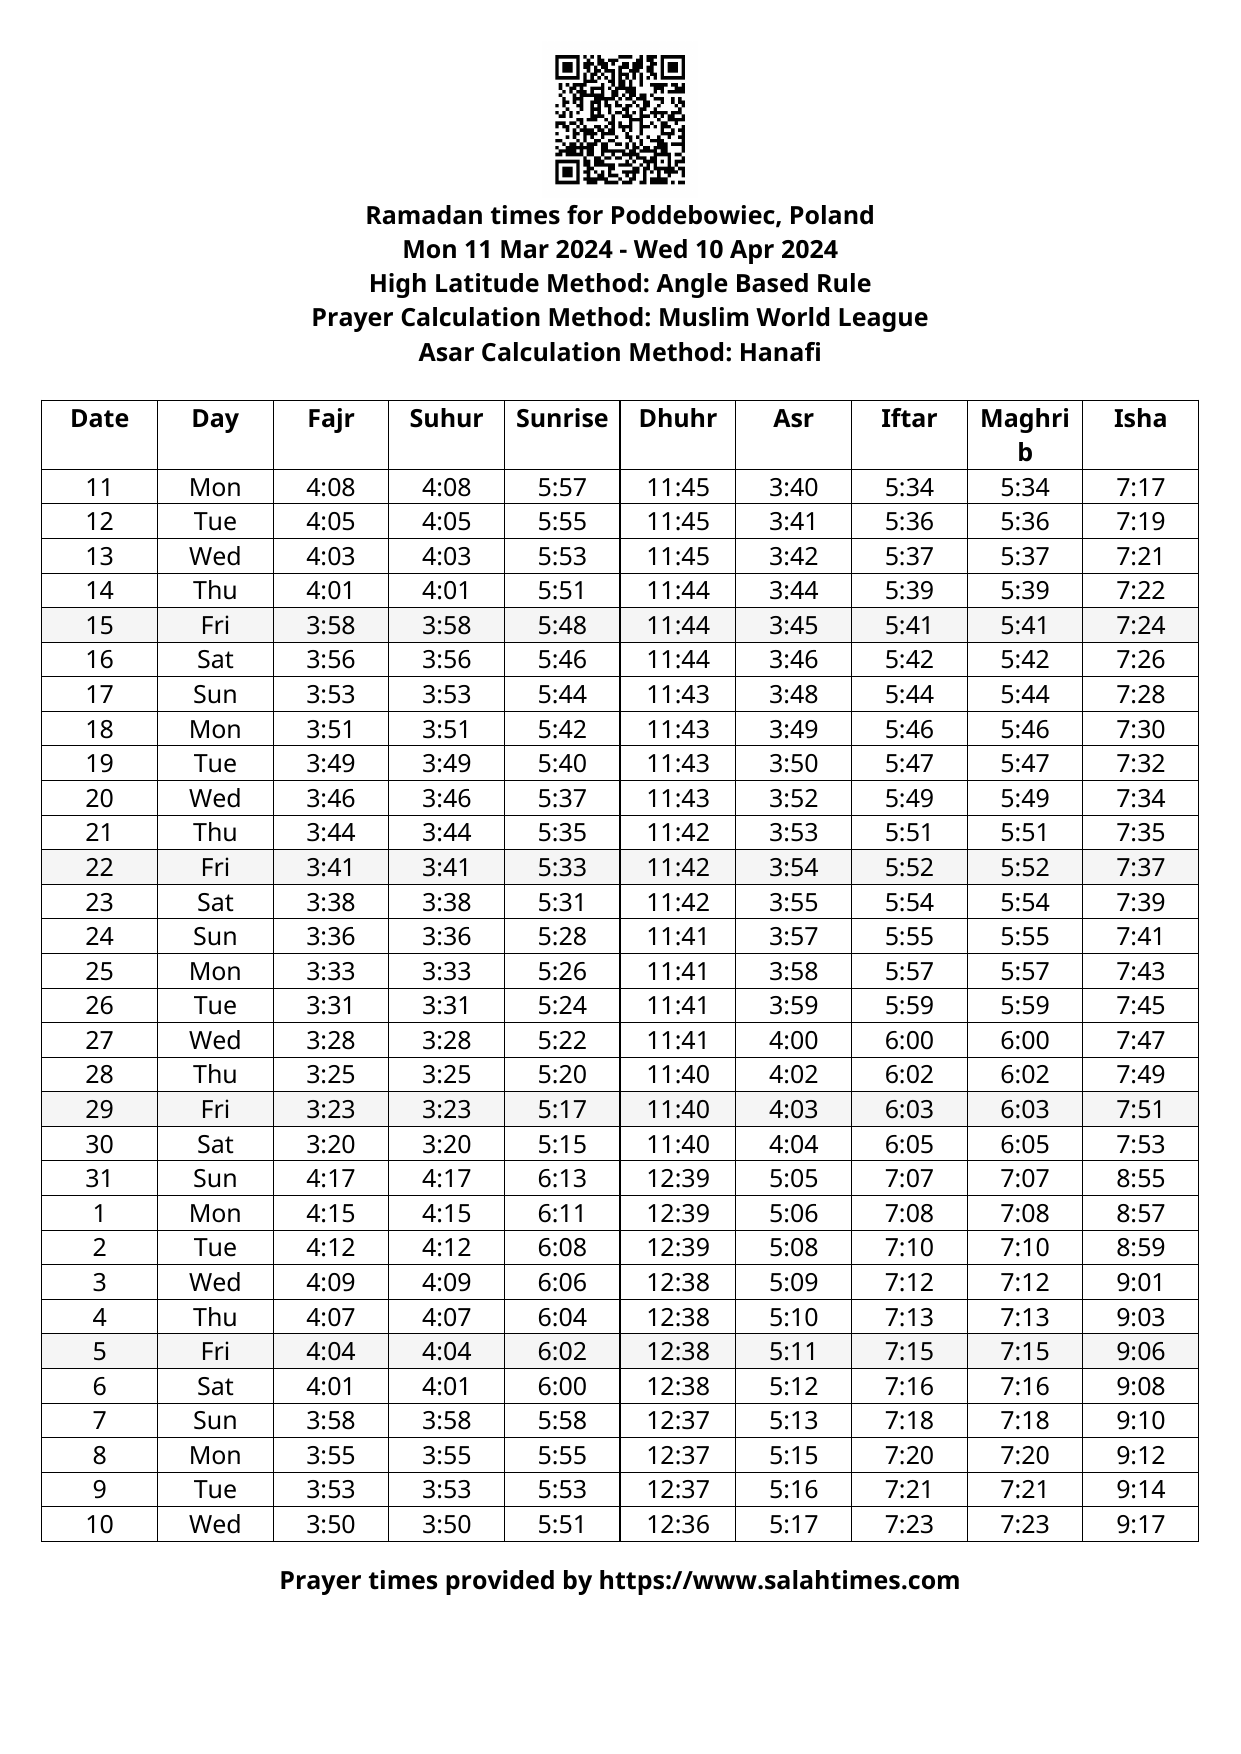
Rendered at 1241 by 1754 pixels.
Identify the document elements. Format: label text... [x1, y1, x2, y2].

table_cell Wed [158, 1023, 273, 1057]
table_cell 5:51 [505, 1507, 619, 1541]
table_cell 5:34 [852, 470, 967, 503]
table_cell 5:55 [852, 919, 967, 953]
table_cell 9:12 [1083, 1438, 1198, 1472]
table_cell 6:06 [505, 1265, 619, 1299]
table_cell 7:26 [1083, 643, 1198, 676]
table_cell 3:25 [274, 1058, 388, 1091]
table_cell 8 [42, 1438, 157, 1472]
table_cell 3:59 [736, 989, 851, 1022]
table_cell 3:41 [389, 850, 504, 884]
table_cell 6:05 [968, 1127, 1082, 1160]
table_cell 7:12 [968, 1265, 1082, 1299]
table_cell 5:40 [505, 746, 619, 780]
table_cell 9:17 [1083, 1507, 1198, 1541]
table_cell Sun [158, 919, 273, 953]
table_cell 7:24 [1083, 608, 1198, 642]
table_cell 6 [42, 1369, 157, 1402]
table_cell 3:56 [389, 643, 504, 676]
table_cell 5:16 [736, 1473, 851, 1506]
table_cell 1 [42, 1196, 157, 1229]
table_cell 7:18 [852, 1404, 967, 1437]
table_cell 9:06 [1083, 1334, 1198, 1368]
table_cell 3:41 [736, 504, 851, 538]
table_cell 7:19 [1083, 504, 1198, 538]
table_cell 7 [42, 1404, 157, 1437]
table_cell 5:53 [505, 1473, 619, 1506]
table_cell 3:44 [389, 816, 504, 849]
table_cell 3:25 [389, 1058, 504, 1091]
table_cell 5:06 [736, 1196, 851, 1229]
table_cell Wed [158, 1507, 273, 1541]
table_cell Tue [158, 989, 273, 1022]
table_cell 8:59 [1083, 1231, 1198, 1264]
table_cell 7:07 [852, 1161, 967, 1195]
text Prayer times provided by https://www.salahtimes.com [42, 1563, 1198, 1597]
table_cell 7:41 [1083, 919, 1198, 953]
table_cell Thu [158, 574, 273, 607]
table_cell 12:38 [621, 1300, 735, 1333]
table_cell 7:47 [1083, 1023, 1198, 1057]
table_cell 12:38 [621, 1334, 735, 1368]
table_cell 5:54 [968, 885, 1082, 918]
table_cell 7:35 [1083, 816, 1198, 849]
table_cell Thu [158, 816, 273, 849]
table_cell 7:53 [1083, 1127, 1198, 1160]
table_cell Wed [158, 1265, 273, 1299]
table_cell 12:38 [621, 1265, 735, 1299]
table_cell 9:01 [1083, 1265, 1198, 1299]
table_cell 7:23 [852, 1507, 967, 1541]
table_cell Tue [158, 1473, 273, 1506]
table_cell 20 [42, 781, 157, 814]
table_cell 3:44 [274, 816, 388, 849]
table_header Iftar [852, 401, 967, 469]
table_cell 7:07 [968, 1161, 1082, 1195]
table_cell 6:11 [505, 1196, 619, 1229]
table_cell 7:12 [852, 1265, 967, 1299]
table_cell 3:38 [274, 885, 388, 918]
table_cell 6:04 [505, 1300, 619, 1333]
table_cell Fri [158, 850, 273, 884]
table_cell 18 [42, 712, 157, 745]
table_cell 3:53 [389, 1473, 504, 1506]
table_cell 7:34 [1083, 781, 1198, 814]
table_cell Tue [158, 1231, 273, 1264]
table_cell 5:09 [736, 1265, 851, 1299]
table_cell 4:12 [274, 1231, 388, 1264]
table_cell 4:01 [274, 1369, 388, 1402]
table_cell 6:08 [505, 1231, 619, 1264]
table_cell 4:01 [389, 1369, 504, 1402]
table_cell 12:37 [621, 1404, 735, 1437]
table_cell 3:55 [274, 1438, 388, 1472]
table_cell 5:42 [505, 712, 619, 745]
table_cell 7:15 [852, 1334, 967, 1368]
table_cell 11:40 [621, 1092, 735, 1126]
table_cell 5:34 [968, 470, 1082, 503]
table_cell 5:17 [505, 1092, 619, 1126]
table_cell Fri [158, 1092, 273, 1126]
table_cell 5:10 [736, 1300, 851, 1333]
table_cell 7:23 [968, 1507, 1082, 1541]
table_cell 4:09 [274, 1265, 388, 1299]
table_cell 5:51 [505, 574, 619, 607]
table_cell 6:13 [505, 1161, 619, 1195]
table_cell 4:12 [389, 1231, 504, 1264]
table_cell 6:03 [968, 1092, 1082, 1126]
table_cell 7:43 [1083, 954, 1198, 987]
table_cell 5:08 [736, 1231, 851, 1264]
table_cell 12:37 [621, 1473, 735, 1506]
table_cell 11:43 [621, 677, 735, 711]
table_cell 11:44 [621, 574, 735, 607]
table_header Isha [1083, 401, 1198, 469]
table_cell 6:05 [852, 1127, 967, 1160]
table_cell 5:55 [505, 1438, 619, 1472]
table_cell 11:44 [621, 608, 735, 642]
table_cell 3:58 [389, 608, 504, 642]
table_cell Tue [158, 504, 273, 538]
table_cell 11:41 [621, 1023, 735, 1057]
text High Latitude Method: Angle Based Rule [42, 266, 1198, 300]
table_cell 4 [42, 1300, 157, 1333]
table_cell 5:53 [505, 539, 619, 572]
table_cell 3:45 [736, 608, 851, 642]
table_header Asr [736, 401, 851, 469]
table_cell 4:17 [274, 1161, 388, 1195]
table_cell 12:39 [621, 1231, 735, 1264]
table_cell 5:28 [505, 919, 619, 953]
table_cell 5:46 [968, 712, 1082, 745]
table_cell 5 [42, 1334, 157, 1368]
table_cell 3:49 [389, 746, 504, 780]
table_cell 4:07 [274, 1300, 388, 1333]
table_cell 5:52 [968, 850, 1082, 884]
table_cell 21 [42, 816, 157, 849]
table_cell Mon [158, 954, 273, 987]
table_cell 6:03 [852, 1092, 967, 1126]
table_cell 3:50 [389, 1507, 504, 1541]
table_cell 3:50 [736, 746, 851, 780]
table_cell 5:44 [968, 677, 1082, 711]
table_cell 31 [42, 1161, 157, 1195]
table_cell Mon [158, 1196, 273, 1229]
table_cell 3:54 [736, 850, 851, 884]
table_cell 3:36 [274, 919, 388, 953]
table_cell 5:37 [852, 539, 967, 572]
table_cell 3:31 [274, 989, 388, 1022]
table_cell 30 [42, 1127, 157, 1160]
table_cell 11:43 [621, 781, 735, 814]
table_cell 5:51 [852, 816, 967, 849]
text Mon 11 Mar 2024 - Wed 10 Apr 2024 [42, 232, 1198, 266]
table_cell 5:24 [505, 989, 619, 1022]
table_header Maghrib [968, 401, 1082, 469]
table_cell 22 [42, 850, 157, 884]
table_cell 28 [42, 1058, 157, 1091]
table_cell 11 [42, 470, 157, 503]
table_cell 5:37 [505, 781, 619, 814]
table_cell 15 [42, 608, 157, 642]
table_cell 5:39 [852, 574, 967, 607]
table_cell Sat [158, 1369, 273, 1402]
table_cell 5:36 [968, 504, 1082, 538]
table_cell 11:45 [621, 539, 735, 572]
table_cell 2 [42, 1231, 157, 1264]
table_cell 3:51 [274, 712, 388, 745]
table_cell 7:21 [1083, 539, 1198, 572]
table_cell 6:00 [505, 1369, 619, 1402]
table_cell 12 [42, 504, 157, 538]
table_cell 11:40 [621, 1127, 735, 1160]
table_cell 3:46 [274, 781, 388, 814]
table_cell 7:08 [968, 1196, 1082, 1229]
table_header Fajr [274, 401, 388, 469]
table_cell 3:53 [274, 1473, 388, 1506]
table_cell 5:15 [505, 1127, 619, 1160]
table_cell 4:08 [274, 470, 388, 503]
table_cell 11:42 [621, 885, 735, 918]
table_cell 5:49 [968, 781, 1082, 814]
table_cell Sat [158, 643, 273, 676]
table_cell 4:02 [736, 1058, 851, 1091]
table_cell 3:41 [274, 850, 388, 884]
table_cell 11:43 [621, 712, 735, 745]
table_cell 9:08 [1083, 1369, 1198, 1402]
table_cell 7:21 [852, 1473, 967, 1506]
table_cell 5:54 [852, 885, 967, 918]
table_cell 7:32 [1083, 746, 1198, 780]
table_cell 5:52 [852, 850, 967, 884]
table_cell 4:00 [736, 1023, 851, 1057]
table_cell 9:14 [1083, 1473, 1198, 1506]
table_cell 3:57 [736, 919, 851, 953]
table_cell 5:26 [505, 954, 619, 987]
table_cell Sun [158, 677, 273, 711]
table_cell 5:22 [505, 1023, 619, 1057]
table_cell 11:44 [621, 643, 735, 676]
table_cell 9:03 [1083, 1300, 1198, 1333]
table_cell 10 [42, 1507, 157, 1541]
table_cell 4:04 [274, 1334, 388, 1368]
table_cell 4:01 [274, 574, 388, 607]
table_cell 5:47 [968, 746, 1082, 780]
table_cell 3:31 [389, 989, 504, 1022]
table_cell 3:28 [274, 1023, 388, 1057]
table_cell 19 [42, 746, 157, 780]
table_cell 5:42 [852, 643, 967, 676]
table_cell Wed [158, 781, 273, 814]
table_cell 3:56 [274, 643, 388, 676]
table_cell 5:58 [505, 1404, 619, 1437]
table_cell 5:41 [968, 608, 1082, 642]
table_cell 4:05 [274, 504, 388, 538]
table_cell 4:05 [389, 504, 504, 538]
table_cell 7:08 [852, 1196, 967, 1229]
table_header Sunrise [505, 401, 619, 469]
table_cell 7:10 [852, 1231, 967, 1264]
table_cell 7:18 [968, 1404, 1082, 1437]
table_cell 29 [42, 1092, 157, 1126]
table_cell 3:23 [389, 1092, 504, 1126]
table_cell 11:41 [621, 989, 735, 1022]
table_cell 5:57 [968, 954, 1082, 987]
table_cell 5:05 [736, 1161, 851, 1195]
table_cell 3:52 [736, 781, 851, 814]
table_cell 3:53 [389, 677, 504, 711]
table_cell 7:13 [852, 1300, 967, 1333]
table_cell 7:10 [968, 1231, 1082, 1264]
table_cell 27 [42, 1023, 157, 1057]
table_cell 3:58 [736, 954, 851, 987]
table_cell 3:58 [389, 1404, 504, 1437]
table_cell 5:49 [852, 781, 967, 814]
table_cell 12:39 [621, 1161, 735, 1195]
table_cell Mon [158, 470, 273, 503]
table_cell 11:41 [621, 954, 735, 987]
table_cell 5:13 [736, 1404, 851, 1437]
table_cell Sun [158, 1404, 273, 1437]
table_cell 7:13 [968, 1300, 1082, 1333]
table_cell 7:16 [968, 1369, 1082, 1402]
table_cell 5:36 [852, 504, 967, 538]
table_cell 7:39 [1083, 885, 1198, 918]
table_cell 6:02 [852, 1058, 967, 1091]
table_cell 11:42 [621, 816, 735, 849]
table_cell 3:48 [736, 677, 851, 711]
table_cell 6:00 [852, 1023, 967, 1057]
table_cell 7:45 [1083, 989, 1198, 1022]
table_cell Fri [158, 608, 273, 642]
table_cell 13 [42, 539, 157, 572]
table_header Dhuhr [621, 401, 735, 469]
table_cell 5:11 [736, 1334, 851, 1368]
table_cell 4:17 [389, 1161, 504, 1195]
table_cell 8:55 [1083, 1161, 1198, 1195]
table_cell 5:57 [852, 954, 967, 987]
table_cell 25 [42, 954, 157, 987]
table_cell 9 [42, 1473, 157, 1506]
table_cell 5:59 [968, 989, 1082, 1022]
table_cell 12:38 [621, 1369, 735, 1402]
table_cell Sat [158, 885, 273, 918]
table_cell 3:55 [736, 885, 851, 918]
table_cell 3:33 [389, 954, 504, 987]
table_cell 5:46 [852, 712, 967, 745]
table_cell 24 [42, 919, 157, 953]
table_cell 4:01 [389, 574, 504, 607]
table_cell 5:48 [505, 608, 619, 642]
table_cell 5:12 [736, 1369, 851, 1402]
table_cell 4:09 [389, 1265, 504, 1299]
table_header Day [158, 401, 273, 469]
table_cell 14 [42, 574, 157, 607]
table_header Date [42, 401, 157, 469]
table_cell 7:28 [1083, 677, 1198, 711]
table_cell 5:33 [505, 850, 619, 884]
table_cell Mon [158, 1438, 273, 1472]
table_cell 23 [42, 885, 157, 918]
table_cell 3:44 [736, 574, 851, 607]
table_cell 4:15 [389, 1196, 504, 1229]
table_cell 9:10 [1083, 1404, 1198, 1437]
table_cell Tue [158, 746, 273, 780]
table_cell 6:02 [505, 1334, 619, 1368]
table_cell 3:49 [274, 746, 388, 780]
table_cell 3:51 [389, 712, 504, 745]
table_cell 3:40 [736, 470, 851, 503]
table_cell 12:39 [621, 1196, 735, 1229]
table_cell 5:15 [736, 1438, 851, 1472]
table_cell 3:46 [736, 643, 851, 676]
table_cell 7:49 [1083, 1058, 1198, 1091]
table_cell Thu [158, 1300, 273, 1333]
table_cell 5:47 [852, 746, 967, 780]
table_cell 11:45 [621, 470, 735, 503]
table_cell 4:03 [736, 1092, 851, 1126]
table_cell 4:04 [389, 1334, 504, 1368]
text Prayer Calculation Method: Muslim World League [42, 300, 1198, 334]
table_cell Wed [158, 539, 273, 572]
table_cell 7:17 [1083, 470, 1198, 503]
table_cell 3:58 [274, 1404, 388, 1437]
table_cell 5:44 [852, 677, 967, 711]
table_cell 5:46 [505, 643, 619, 676]
table_cell 11:40 [621, 1058, 735, 1091]
table_header Suhur [389, 401, 504, 469]
table_cell 3:49 [736, 712, 851, 745]
table_cell 4:15 [274, 1196, 388, 1229]
table_cell 3:42 [736, 539, 851, 572]
table_cell 5:39 [968, 574, 1082, 607]
table_cell 7:20 [852, 1438, 967, 1472]
table_cell 3:58 [274, 608, 388, 642]
table_cell 5:55 [968, 919, 1082, 953]
table_cell 11:45 [621, 504, 735, 538]
picture [542, 41, 699, 198]
table_cell 7:15 [968, 1334, 1082, 1368]
table_cell 3:28 [389, 1023, 504, 1057]
table_cell 7:37 [1083, 850, 1198, 884]
table_cell Sat [158, 1127, 273, 1160]
table_cell 3:55 [389, 1438, 504, 1472]
table_cell Sun [158, 1161, 273, 1195]
table_cell 4:03 [274, 539, 388, 572]
table_cell 7:22 [1083, 574, 1198, 607]
table_cell 3:20 [274, 1127, 388, 1160]
table_cell 11:41 [621, 919, 735, 953]
table_cell 7:30 [1083, 712, 1198, 745]
table_cell 3 [42, 1265, 157, 1299]
table_cell 3:36 [389, 919, 504, 953]
table_cell 5:35 [505, 816, 619, 849]
table_cell 5:51 [968, 816, 1082, 849]
table_cell 4:08 [389, 470, 504, 503]
table_cell 5:59 [852, 989, 967, 1022]
table_cell 5:44 [505, 677, 619, 711]
table_cell 17 [42, 677, 157, 711]
table_cell 7:20 [968, 1438, 1082, 1472]
table_cell 3:23 [274, 1092, 388, 1126]
table_cell 7:51 [1083, 1092, 1198, 1126]
table_cell 7:21 [968, 1473, 1082, 1506]
table_cell 8:57 [1083, 1196, 1198, 1229]
table_cell Thu [158, 1058, 273, 1091]
table_cell 5:57 [505, 470, 619, 503]
table_cell 4:07 [389, 1300, 504, 1333]
table_cell 6:02 [968, 1058, 1082, 1091]
text Asar Calculation Method: Hanafi [42, 334, 1198, 368]
table_cell 6:00 [968, 1023, 1082, 1057]
table_cell 3:38 [389, 885, 504, 918]
table_cell 11:43 [621, 746, 735, 780]
table_cell 5:55 [505, 504, 619, 538]
table_cell 7:16 [852, 1369, 967, 1402]
table_cell 4:03 [389, 539, 504, 572]
text Ramadan times for Poddebowiec, Poland [42, 198, 1198, 232]
table_cell 16 [42, 643, 157, 676]
table_cell 5:41 [852, 608, 967, 642]
table_cell 3:46 [389, 781, 504, 814]
table_cell 5:20 [505, 1058, 619, 1091]
table_cell Mon [158, 712, 273, 745]
table_cell 3:53 [274, 677, 388, 711]
table_cell 5:42 [968, 643, 1082, 676]
table_cell 11:42 [621, 850, 735, 884]
table_cell 3:50 [274, 1507, 388, 1541]
table_cell 3:53 [736, 816, 851, 849]
table_cell 4:04 [736, 1127, 851, 1160]
table_cell 5:17 [736, 1507, 851, 1541]
table_cell 26 [42, 989, 157, 1022]
table_cell 12:36 [621, 1507, 735, 1541]
table_cell 5:37 [968, 539, 1082, 572]
table_cell 12:37 [621, 1438, 735, 1472]
table_cell 3:20 [389, 1127, 504, 1160]
table_cell Fri [158, 1334, 273, 1368]
table_cell 3:33 [274, 954, 388, 987]
table_cell 5:31 [505, 885, 619, 918]
